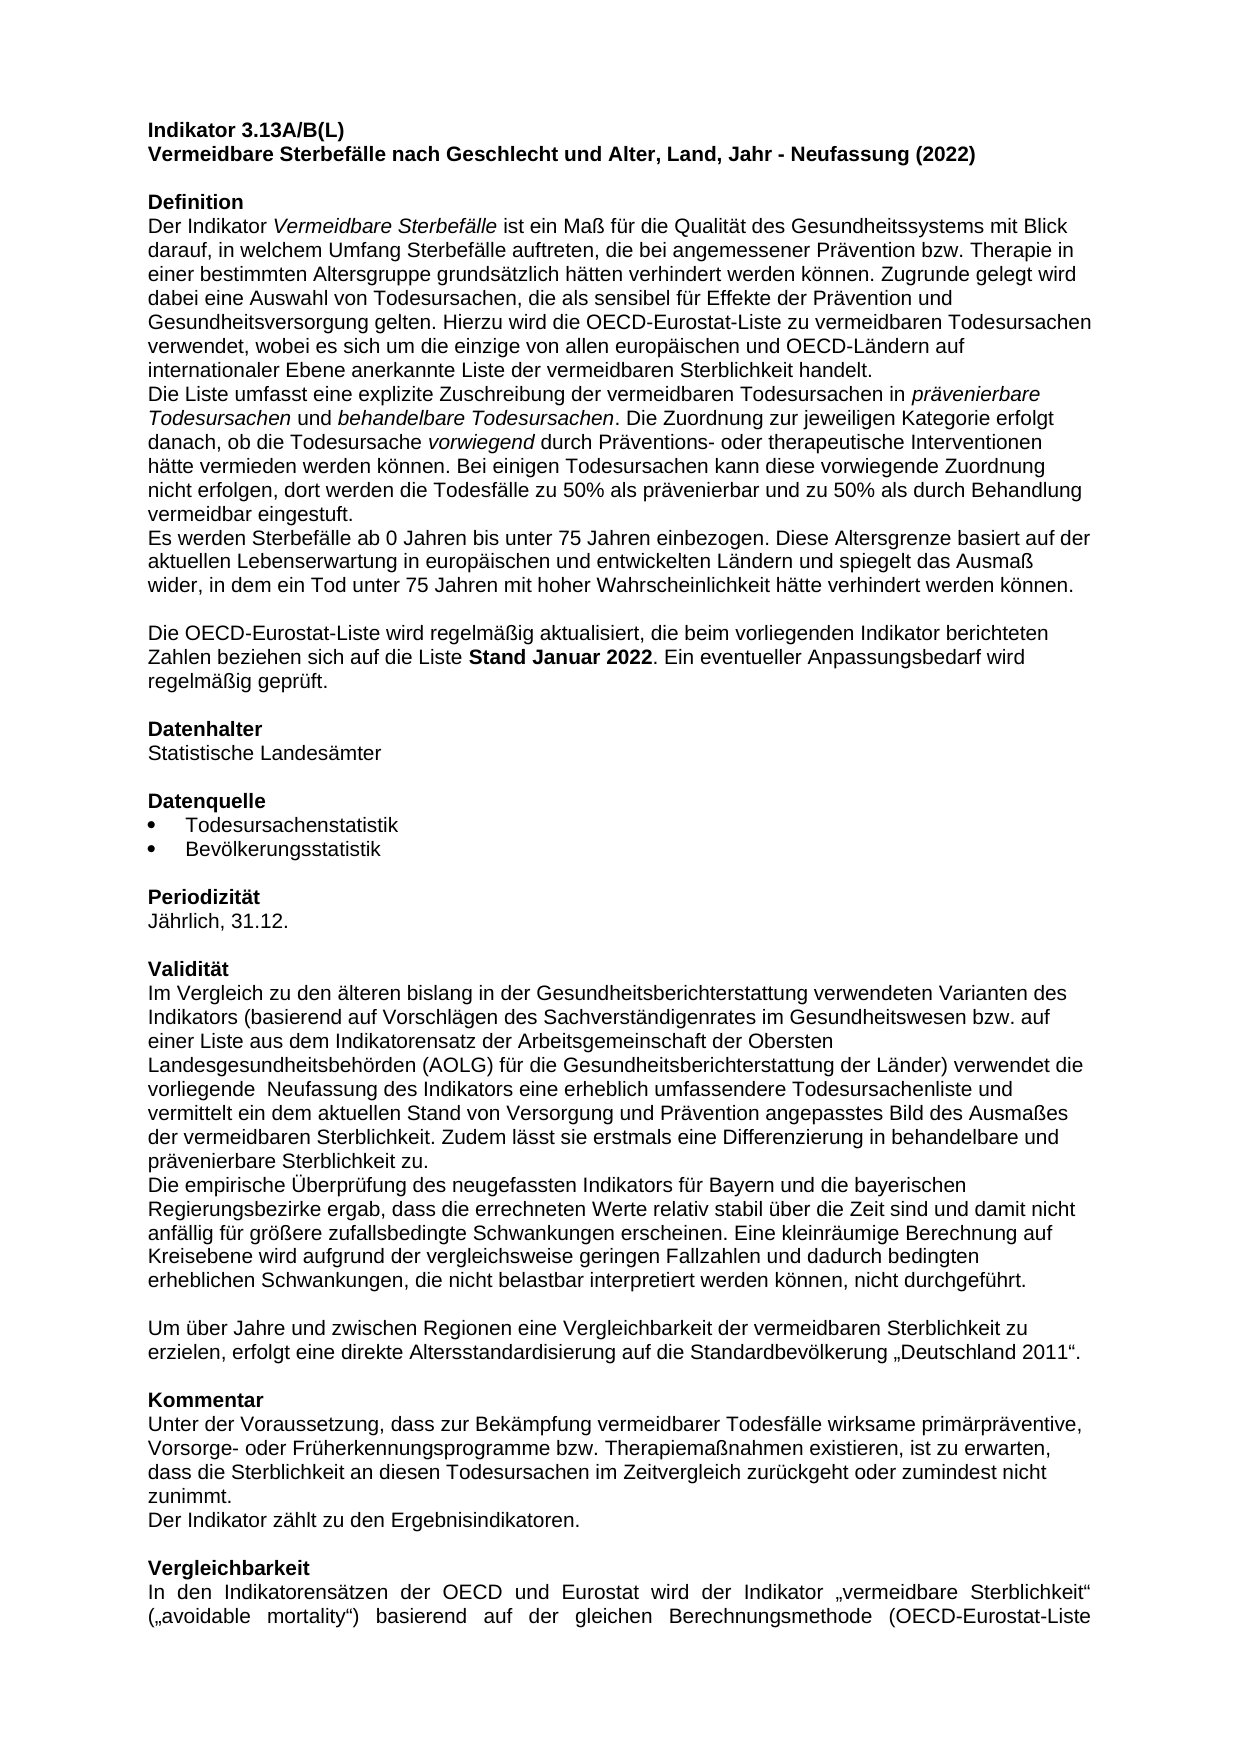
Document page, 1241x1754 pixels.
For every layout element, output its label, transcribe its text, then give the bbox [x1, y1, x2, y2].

text Um über Jahre und zwischen Regionen eine Vergleichbarkeit der vermeidbaren Sterblichkeit zu erzielen, erfolgt eine direkte Altersstandardisierung auf die Standardbevölkerung „Deutschland 2011“. [148, 1316, 1092, 1364]
text Vermeidbare Sterbefälle nach Geschlecht und Alter, Land, Jahr - Neufassung (2022) [148, 142, 1092, 166]
text Validität [148, 957, 1092, 981]
text Jährlich, 31.12. [148, 909, 1092, 933]
text Datenhalter [148, 717, 1092, 741]
text Die empirische Überprüfung des neugefassten Indikators für Bayern und die bayerischen Regierungsbezirke ergab, dass die errechneten Werte relativ stabil über die Zeit sind und damit nicht anfällig für größere zufallsbedingte Schwankungen erscheinen. Eine kleinräumige Berechnung auf Kreisebene wird aufgrund der vergleichsweise geringen Fallzahlen und dadurch bedingten erheblichen Schwankungen, die nicht belastbar interpretiert werden können, nicht durchgeführt. [148, 1172, 1092, 1292]
text Der Indikator Vermeidbare Sterbefälle ist ein Maß für die Qualität des Gesundheitssystems mit Blick darauf, in welchem Umfang Sterbefälle auftreten, die bei angemessener Prävention bzw. Therapie in einer bestimmten Altersgruppe grundsätzlich hätten verhindert werden können. Zugrunde gelegt wird dabei eine Auswahl von Todesursachen, die als sensibel für Effekte der Prävention und Gesundheitsversorgung gelten. Hierzu wird die OECD-Eurostat-Liste zu vermeidbaren Todesursachen verwendet, wobei es sich um die einzige von allen europäischen und OECD-Ländern auf internationaler Ebene anerkannte Liste der vermeidbaren Sterblichkeit handelt. Die Liste umfasst eine explizite Zuschreibung der vermeidbaren Todesursachen in prävenierbare Todesursachen und behandelbare Todesursachen. Die Zuordnung zur jeweiligen Kategorie erfolgt danach, ob die Todesursache vorwiegend durch Präventions- oder therapeutische Interventionen hätte vermieden werden können. Bei einigen Todesursachen kann diese vorwiegende Zuordnung nicht erfolgen, dort werden die Todesfälle zu 50% als prävenierbar und zu 50% als durch Behandlung vermeidbar eingestuft. Es werden Sterbefälle ab 0 Jahren bis unter 75 Jahren einbezogen. Diese Altersgrenze basiert auf der aktuellen Lebenserwartung in europäischen und entwickelten Ländern und spiegelt das Ausmaß wider, in dem ein Tod unter 75 Jahren mit hoher Wahrscheinlichkeit hätte verhindert werden können. [148, 214, 1092, 597]
text Die OECD-Eurostat-Liste wird regelmäßig aktualisiert, die beim vorliegenden Indikator berichteten Zahlen beziehen sich auf die Liste Stand Januar 2022. Ein eventueller Anpassungsbedarf wird regelmäßig geprüft. [148, 621, 1092, 693]
text Der Indikator zählt zu den Ergebnisindikatoren. [148, 1508, 1092, 1532]
text Datenquelle [148, 789, 1092, 813]
text Im Vergleich zu den älteren bislang in der Gesundheitsberichterstattung verwendeten Varianten des Indikators (basierend auf Vorschlägen des Sachverständigenrates im Gesundheitswesen bzw. auf einer Liste aus dem Indikatorensatz der Arbeitsgemeinschaft der Obersten Landesgesundheitsbehörden (AOLG) für die Gesundheitsberichterstattung der Länder) verwendet die vorliegende Neufassung des Indikators eine erheblich umfassendere Todesursachenliste und vermittelt ein dem aktuellen Stand von Versorgung und Prävention angepasstes Bild des Ausmaßes der vermeidbaren Sterblichkeit. Zudem lässt sie erstmals eine Differenzierung in behandelbare und prävenierbare Sterblichkeit zu. [148, 981, 1092, 1172]
list Bevölkerungsstatistik [148, 837, 1092, 861]
subtitle Indikator 3.13A/B(L) [148, 118, 1092, 142]
text Kommentar [148, 1388, 1092, 1412]
text Periodizität [148, 885, 1092, 909]
text Definition [148, 190, 1092, 214]
text Unter der Voraussetzung, dass zur Bekämpfung vermeidbarer Todesfälle wirksame primärpräventive, Vorsorge- oder Früherkennungsprogramme bzw. Therapiemaßnahmen existieren, ist zu erwarten, dass die Sterblichkeit an diesen Todesursachen im Zeitvergleich zurückgeht oder zumindest nicht zunimmt. [148, 1412, 1092, 1508]
text Vergleichbarkeit [148, 1556, 1092, 1580]
list Todesursachenstatistik [148, 813, 1092, 837]
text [148, 1580, 1092, 1628]
text Statistische Landesämter [148, 741, 1092, 765]
